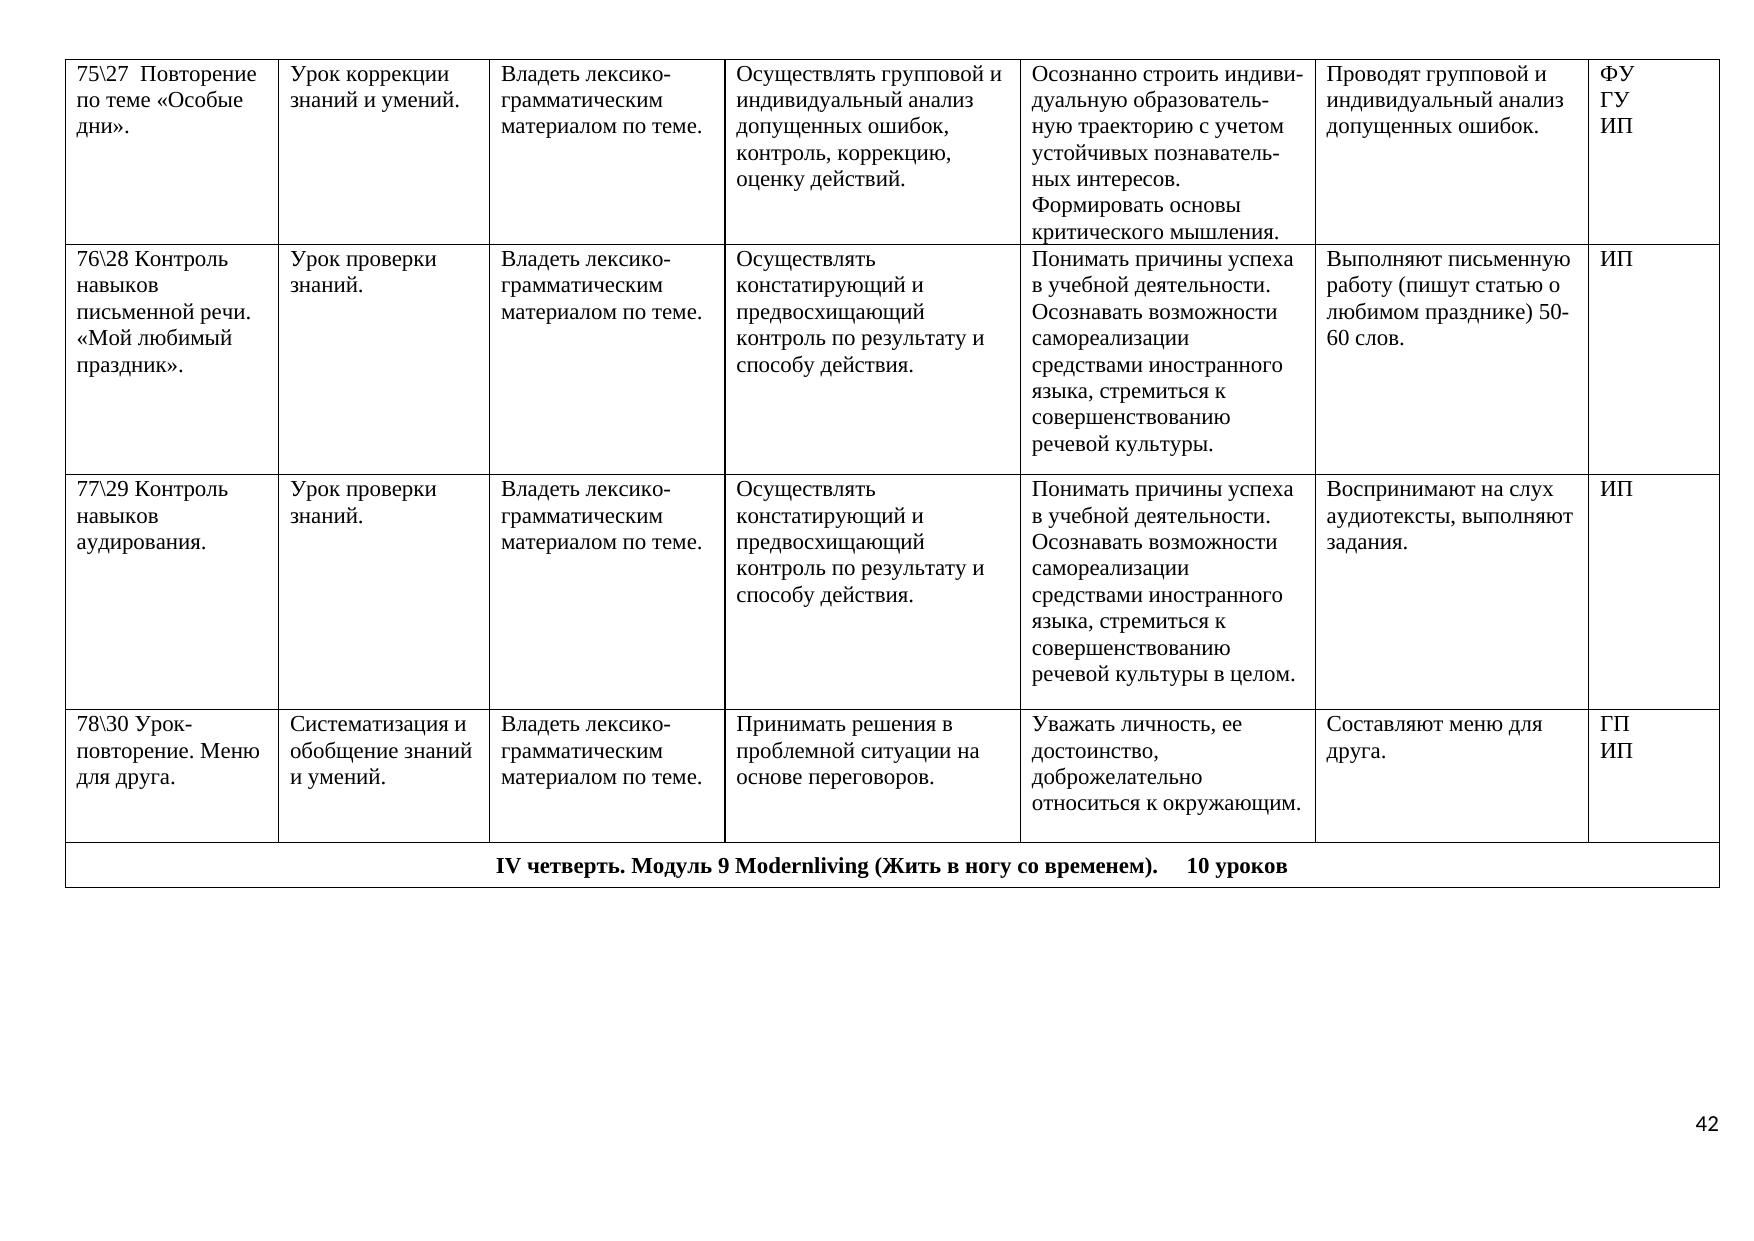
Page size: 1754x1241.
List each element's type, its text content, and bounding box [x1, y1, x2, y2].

table_cell Осуществлять констатирующий и предвосхищающий контроль по результату и способу действия. [726, 475, 1020, 709]
table_cell Составляют меню для друга. [1316, 710, 1588, 842]
table_cell Выполняют письменную работу (пишут статью о любимом празднике) 50-60 слов. [1316, 245, 1588, 474]
table_cell Понимать причины успеха в учебной деятельности. Осознавать возможности самореализации средствами иностранного языка, стремиться к совершенствованию речевой культуры в целом. [1021, 475, 1315, 709]
table_cell 75\27 Повторение по теме «Особые дни». [66, 60, 278, 244]
table_cell Осуществлять групповой и индивидуальный анализ допущенных ошибок, контроль, коррекцию, оценку действий. [726, 60, 1020, 244]
table_cell 78\30 Урок-повторение. Меню для друга. [66, 710, 278, 842]
table_cell ГП ИП [1589, 710, 1719, 842]
table_cell ФУ ГУ ИП [1589, 60, 1719, 244]
table_cell Урок проверки знаний. [279, 245, 489, 474]
table_cell Систематизация и обобщение знаний и умений. [279, 710, 489, 842]
table_cell Принимать решения в проблемной ситуации на основе переговоров. [726, 710, 1020, 842]
table_cell Владеть лексико-грамматическим материалом по теме. [490, 245, 724, 474]
table_cell Владеть лексико-грамматическим материалом по теме. [490, 475, 724, 709]
table_cell Осуществлять констатирующий и предвосхищающий контроль по результату и способу действия. [726, 245, 1020, 474]
table_cell Проводят групповой и индивидуальный анализ допущенных ошибок. [1316, 60, 1588, 244]
table_cell Осознанно строить индиви-дуальную образователь-ную траекторию с учетом устойчивых познаватель-ных интересов. Формировать основы критического мышления. [1021, 60, 1315, 244]
table_cell Уважать личность, ее достоинство, доброжелательно относиться к окружающим. [1021, 710, 1315, 842]
table_cell IV четверть. Модуль 9 Modernliving (Жить в ногу со временем). 10 уроков [66, 843, 1719, 887]
table_cell ИП [1589, 475, 1719, 709]
table_cell Воспринимают на слух аудиотексты, выполняют задания. [1316, 475, 1588, 709]
table_cell Понимать причины успеха в учебной деятельности. Осознавать возможности самореализации средствами иностранного языка, стремиться к совершенствованию речевой культуры. [1021, 245, 1315, 474]
table_cell 77\29 Контроль навыков аудирования. [66, 475, 278, 709]
table_cell Урок проверки знаний. [279, 475, 489, 709]
table_cell Владеть лексико-грамматическим материалом по теме. [490, 60, 724, 244]
table_cell 76\28 Контроль навыков письменной речи. «Мой любимый праздник». [66, 245, 278, 474]
table_cell ИП [1589, 245, 1719, 474]
table_cell Урок коррекции знаний и умений. [279, 60, 489, 244]
table_cell Владеть лексико-грамматическим материалом по теме. [490, 710, 724, 842]
